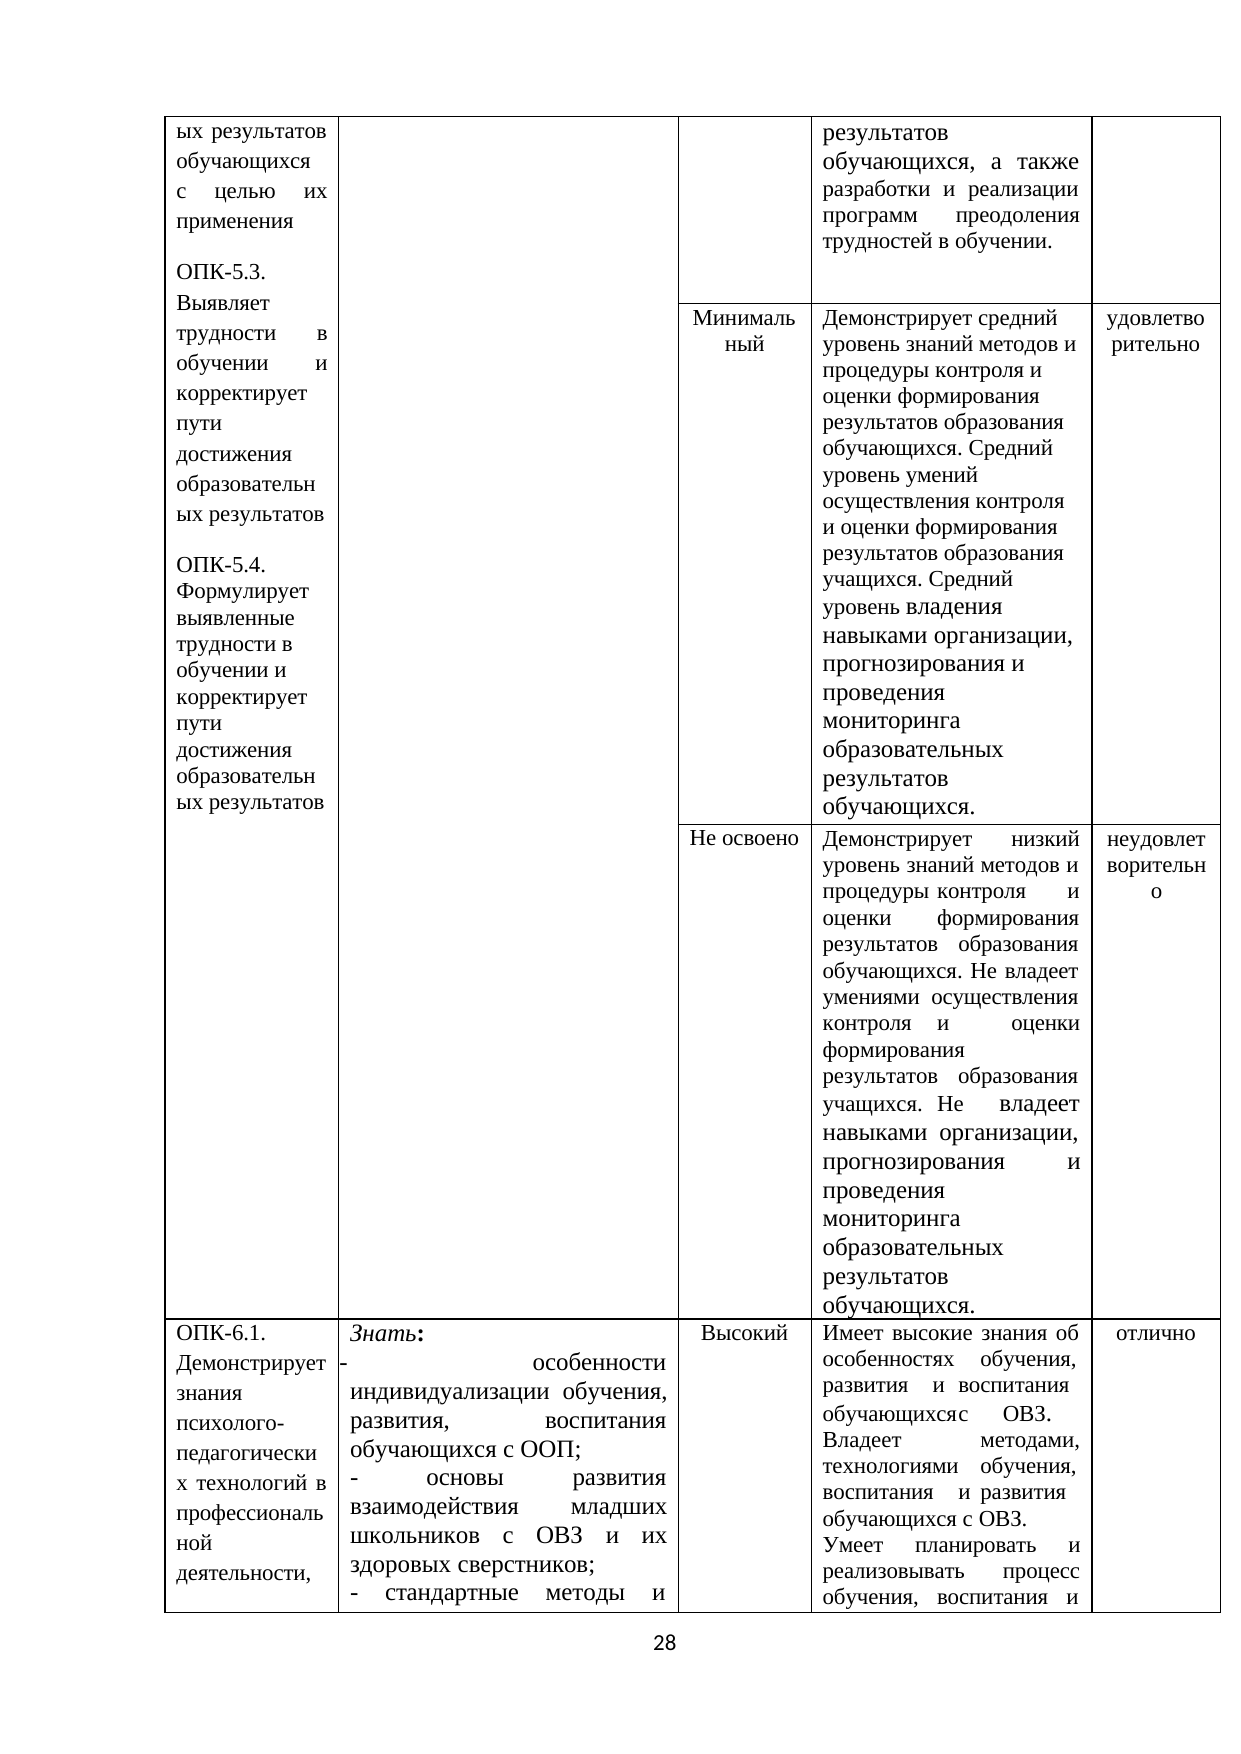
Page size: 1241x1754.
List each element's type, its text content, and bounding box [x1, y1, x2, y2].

table_header ых результатов обучающихся с целью их применения ОПК-5.3. Выявляет трудности в обучении и корректирует пути достижения образовательн ых результатов ОПК-5.4. Формулирует выявленные трудности в обучении и корректирует пути достижения образовательн ых результатов [166, 117, 338, 1318]
table_cell Знать: особенности индивидуализации обучения, развития, воспитания обучающихся с ООП; основы развития взаимодействия младших школьников с ОВЗ и их здоровых сверстников; стандартные методы и [339, 1320, 678, 1612]
table_header [679, 117, 811, 303]
table_header результатов обучающихся, а также разработки и реализации программ преодоления трудностей в обучении. [812, 117, 1091, 303]
table_cell Высокий [679, 1320, 811, 1612]
table_cell неудовлет ворительн о [1093, 825, 1220, 1318]
table_header [339, 117, 678, 1318]
table_cell Демонстрирует средний уровень знаний методов и процедуры контроля и оценки формирования результатов образования обучающихся. Средний уровень умений осуществления контроля и оценки формирования результатов образования учащихся. Средний уровень владения навыками организации, прогнозирования и проведения мониторинга образовательных результатов обучающихся. [812, 304, 1091, 824]
table_cell удовлетво рительно [1093, 304, 1220, 824]
table_cell ОПК-6.1. Демонстрирует знания психолого- педагогически х технологий в профессиональ ной деятельности, [166, 1320, 338, 1612]
table_header [1093, 117, 1220, 303]
table_cell Минималь ный [679, 304, 811, 824]
table_cell Демонстрирует низкий уровень знаний методов и процедуры контроля и оценки формирования результатов образования обучающихся. Не владеет умениями осуществления контроля и оценки формирования результатов образования учащихся. Не владеет навыками организации, прогнозирования и проведения мониторинга образовательных результатов обучающихся. [812, 825, 1091, 1318]
table_cell отлично [1093, 1320, 1220, 1612]
table_cell Имеет высокие знания об особенностях обучения, развития и воспитания обучающихся с ОВЗ. Владеет методами, технологиями обучения, воспитания и развития обучающихся с ОВЗ. Умеет планировать и реализовывать процесс обучения, воспитания и [812, 1320, 1091, 1612]
table_cell Не освоено [679, 825, 811, 1318]
